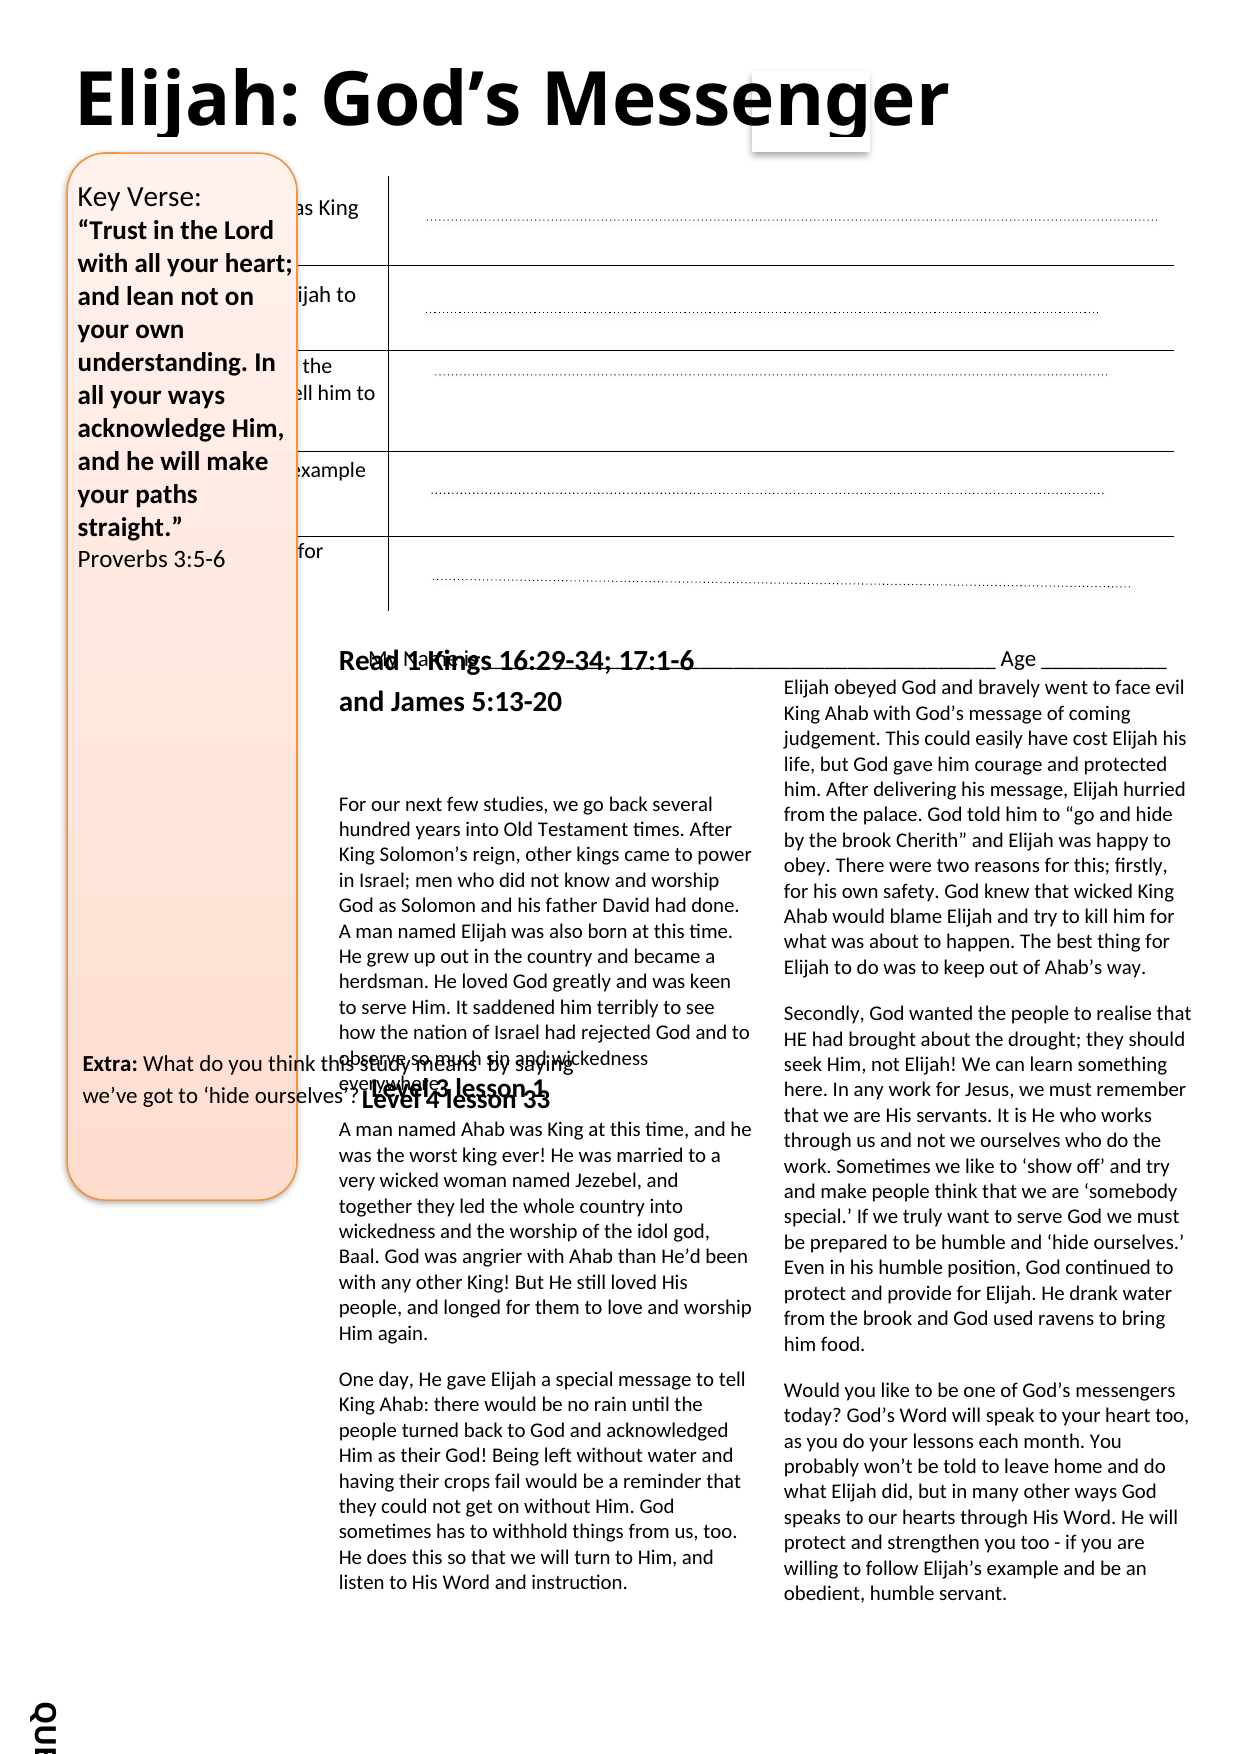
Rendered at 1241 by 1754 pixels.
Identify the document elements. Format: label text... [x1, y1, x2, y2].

table_cell 3. When Elijah had given the message what did God tell him to do? Why? [302, 351, 388, 451]
table_cell [389, 351, 1174, 451]
table_header [389, 176, 1174, 265]
table_cell 5. How did God provide for Elijah’s daily needs? [302, 537, 388, 611]
table_cell [389, 537, 1174, 611]
table_cell [389, 452, 1174, 536]
table_cell 4. How is Elijah’s life an example of obedience? [302, 452, 388, 536]
table_cell [389, 266, 1174, 350]
table_cell 2. Why did God send Elijah to Ahab? [302, 266, 388, 350]
table_header 1. What kind of man was King Ahab? [298, 176, 388, 265]
